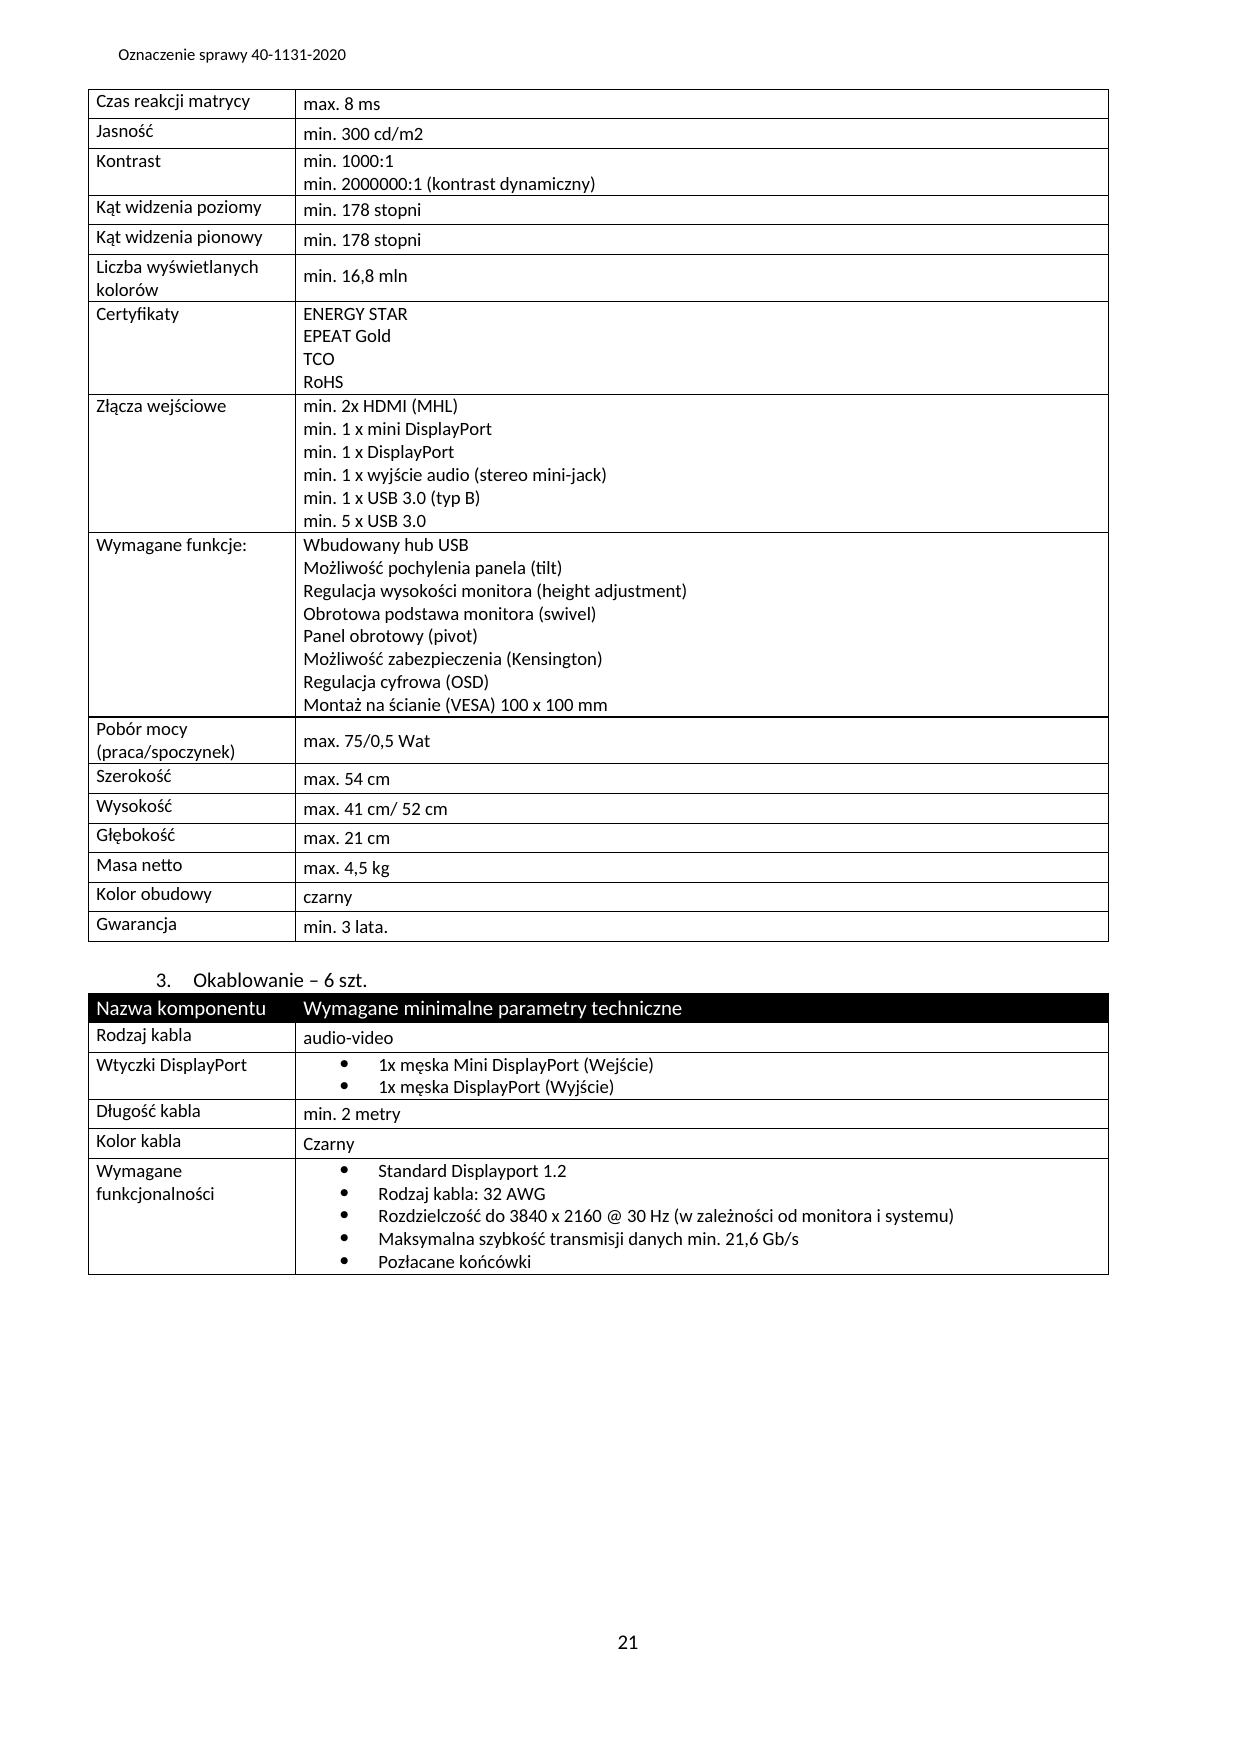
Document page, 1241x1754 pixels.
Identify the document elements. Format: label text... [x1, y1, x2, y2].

table_cell max. 8 ms [296, 90, 1108, 118]
table_cell Pobór mocy (praca/spoczynek) [89, 718, 295, 763]
table_cell audio-video [296, 1023, 1108, 1052]
table_cell czarny [296, 883, 1108, 911]
table_cell Wymagane funkcje: [89, 533, 295, 716]
table_cell Kąt widzenia poziomy [89, 196, 295, 224]
table_cell Liczba wyświetlanych kolorów [89, 255, 295, 301]
table_cell Rodzaj kabla [89, 1023, 295, 1052]
table_cell Czas reakcji matrycy [89, 90, 295, 118]
table_cell Masa netto [89, 853, 295, 882]
table_cell min. 16,8 mln [296, 255, 1108, 301]
table_cell Kolor obudowy [89, 883, 295, 911]
list Okablowanie – 6 szt. [156, 967, 1138, 993]
table_cell min. 3 lata. [296, 912, 1108, 941]
table_cell max. 41 cm/ 52 cm [296, 794, 1108, 822]
table_cell Jasność [89, 119, 295, 148]
table_cell Wysokość [89, 794, 295, 822]
table_cell Standard Displayport 1.2 Rodzaj kabla: 32 AWG Rozdzielczość do 3840 x 2160 @ 30 Hz (w zależności od monitora i systemu) Maksymalna szybkość transmisji danych min. 21,6 Gb/s Pozłacane końcówki [296, 1159, 1108, 1273]
table_cell Złącza wejściowe [89, 395, 295, 532]
table_cell Kolor kabla [89, 1129, 295, 1158]
table_cell min. 1000:1 min. 2000000:1 (kontrast dynamiczny) [296, 149, 1108, 195]
table_cell Wymagane funkcjonalności [89, 1159, 295, 1273]
table_cell min. 178 stopni [296, 225, 1108, 254]
table_cell Szerokość [89, 764, 295, 793]
table_cell Wbudowany hub USB Możliwość pochylenia panela (tilt) Regulacja wysokości monitora (height adjustment) Obrotowa podstawa monitora (swivel) Panel obrotowy (pivot) Możliwość zabezpieczenia (Kensington) Regulacja cyfrowa (OSD) Montaż na ścianie (VESA) 100 x 100 mm [296, 533, 1108, 716]
table_cell 1x męska Mini DisplayPort (Wejście) 1x męska DisplayPort (Wyjście) [296, 1053, 1108, 1099]
table_cell max. 75/0,5 Wat [296, 718, 1108, 763]
table_cell max. 21 cm [296, 824, 1108, 852]
table_cell max. 54 cm [296, 764, 1108, 793]
table_cell Gwarancja [89, 912, 295, 941]
table_cell Głębokość [89, 824, 295, 852]
table_cell Certyfikaty [89, 302, 295, 393]
table_cell Czarny [296, 1129, 1108, 1158]
table_cell min. 178 stopni [296, 196, 1108, 224]
table_cell Wtyczki DisplayPort [89, 1053, 295, 1099]
table_header Wymagane minimalne parametry techniczne [296, 994, 1108, 1022]
table_cell ENERGY STAR EPEAT Gold TCO RoHS [296, 302, 1108, 393]
table_cell Kąt widzenia pionowy [89, 225, 295, 254]
table_header Nazwa komponentu [89, 994, 295, 1022]
table_cell min. 2x HDMI (MHL) min. 1 x mini DisplayPort min. 1 x DisplayPort min. 1 x wyjście audio (stereo mini-jack) min. 1 x USB 3.0 (typ B) min. 5 x USB 3.0 [296, 395, 1108, 532]
table_cell min. 2 metry [296, 1100, 1108, 1128]
table_cell Długość kabla [89, 1100, 295, 1128]
table_cell min. 300 cd/m2 [296, 119, 1108, 148]
table_cell max. 4,5 kg [296, 853, 1108, 882]
table_cell Kontrast [89, 149, 295, 195]
